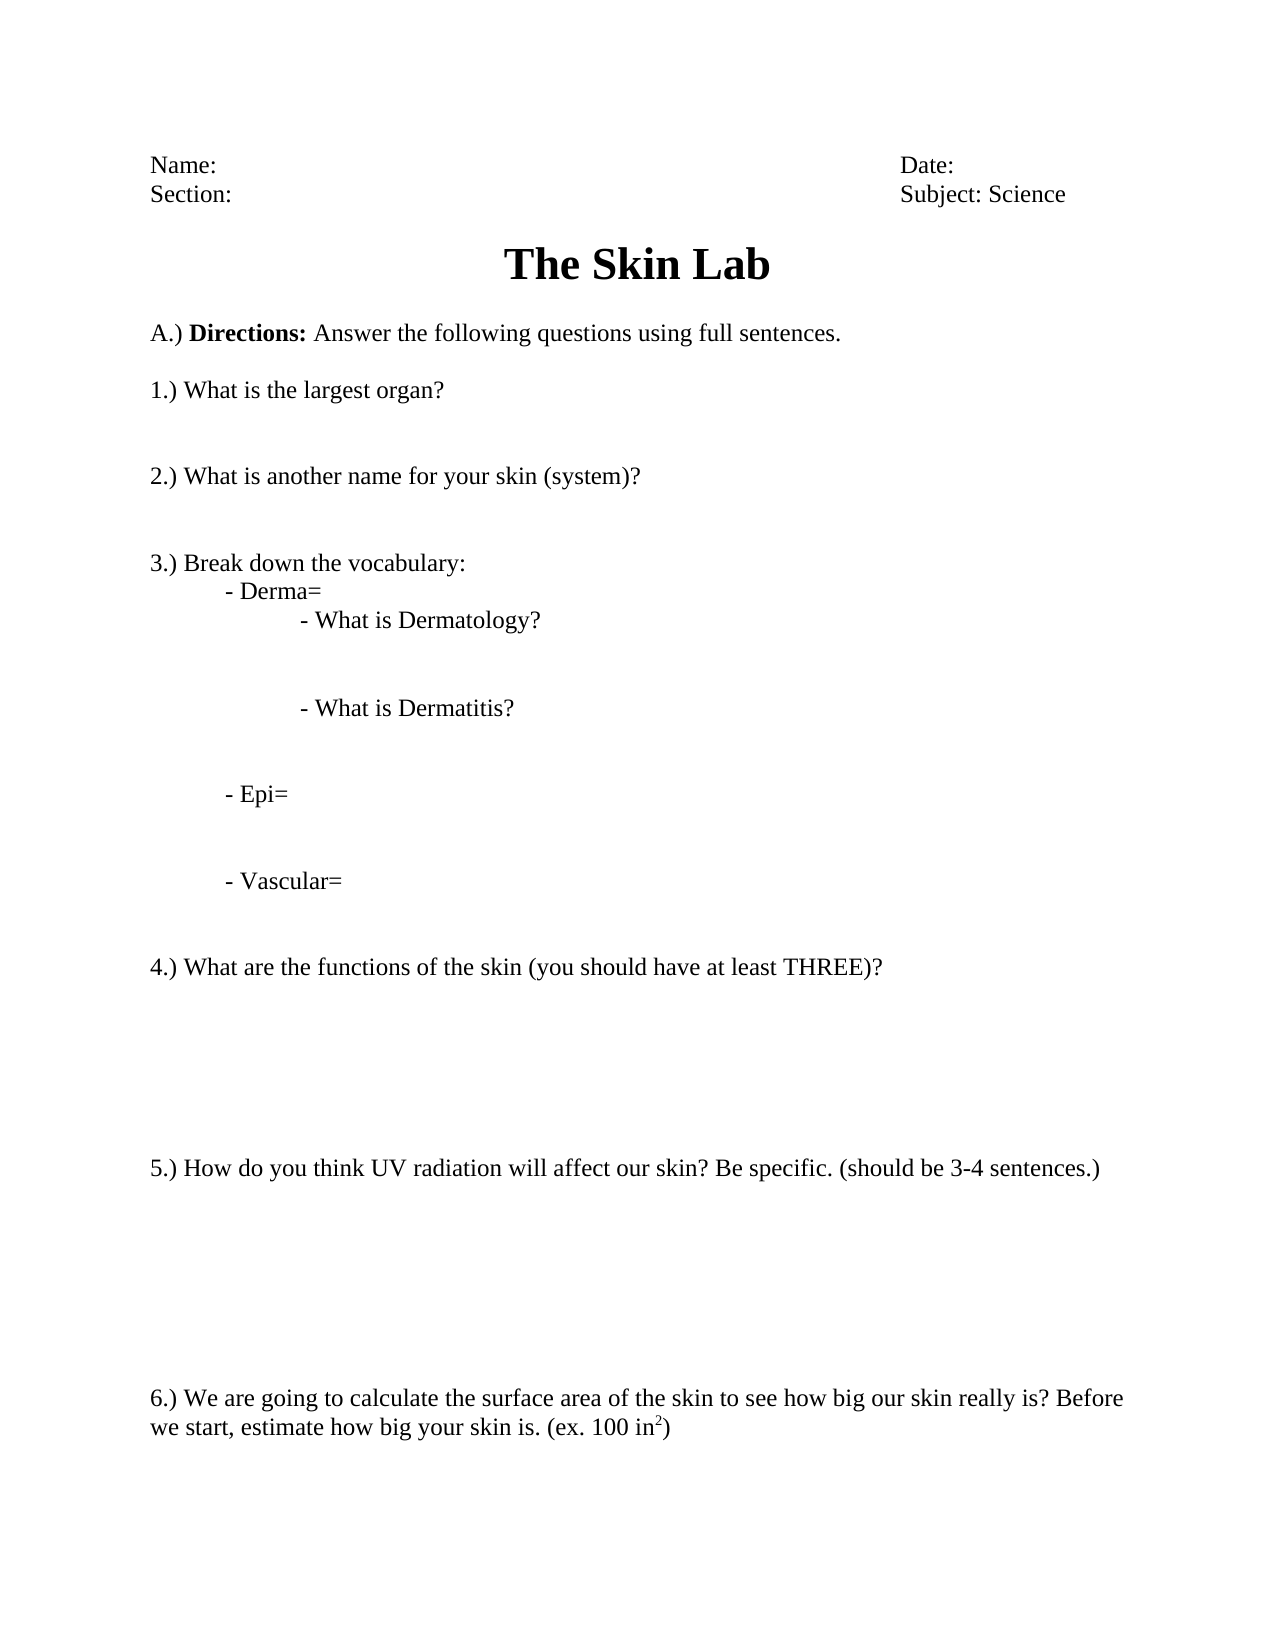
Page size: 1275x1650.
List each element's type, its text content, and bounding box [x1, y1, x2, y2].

text - What is Dermatitis? [150, 693, 1125, 722]
text - Derma= [150, 576, 1125, 605]
text The Skin Lab [150, 236, 1125, 289]
text - What is Dermatology? [150, 605, 1125, 634]
text 4.) What are the functions of the skin (you should have at least THREE)? [150, 952, 1125, 981]
text 6.) We are going to calculate the surface area of the skin to see how big our skin really is? Before we start, estimate how big your skin is. (ex. 100 in2) [150, 1383, 1125, 1441]
text 5.) How do you think UV radiation will affect our skin? Be specific. (should be 3-4 sentences.) [150, 1153, 1125, 1182]
text 1.) What is the largest organ? [150, 375, 1125, 404]
text Section: Subject: Science [150, 179, 1125, 207]
text A.) Directions: Answer the following questions using full sentences. [150, 318, 1125, 346]
text - Vascular= [150, 866, 1125, 894]
text - Epi= [150, 779, 1125, 808]
text Name: Date: [150, 150, 1125, 179]
text 3.) Break down the vocabulary: [150, 548, 1125, 576]
text 2.) What is another name for your skin (system)? [150, 461, 1125, 490]
